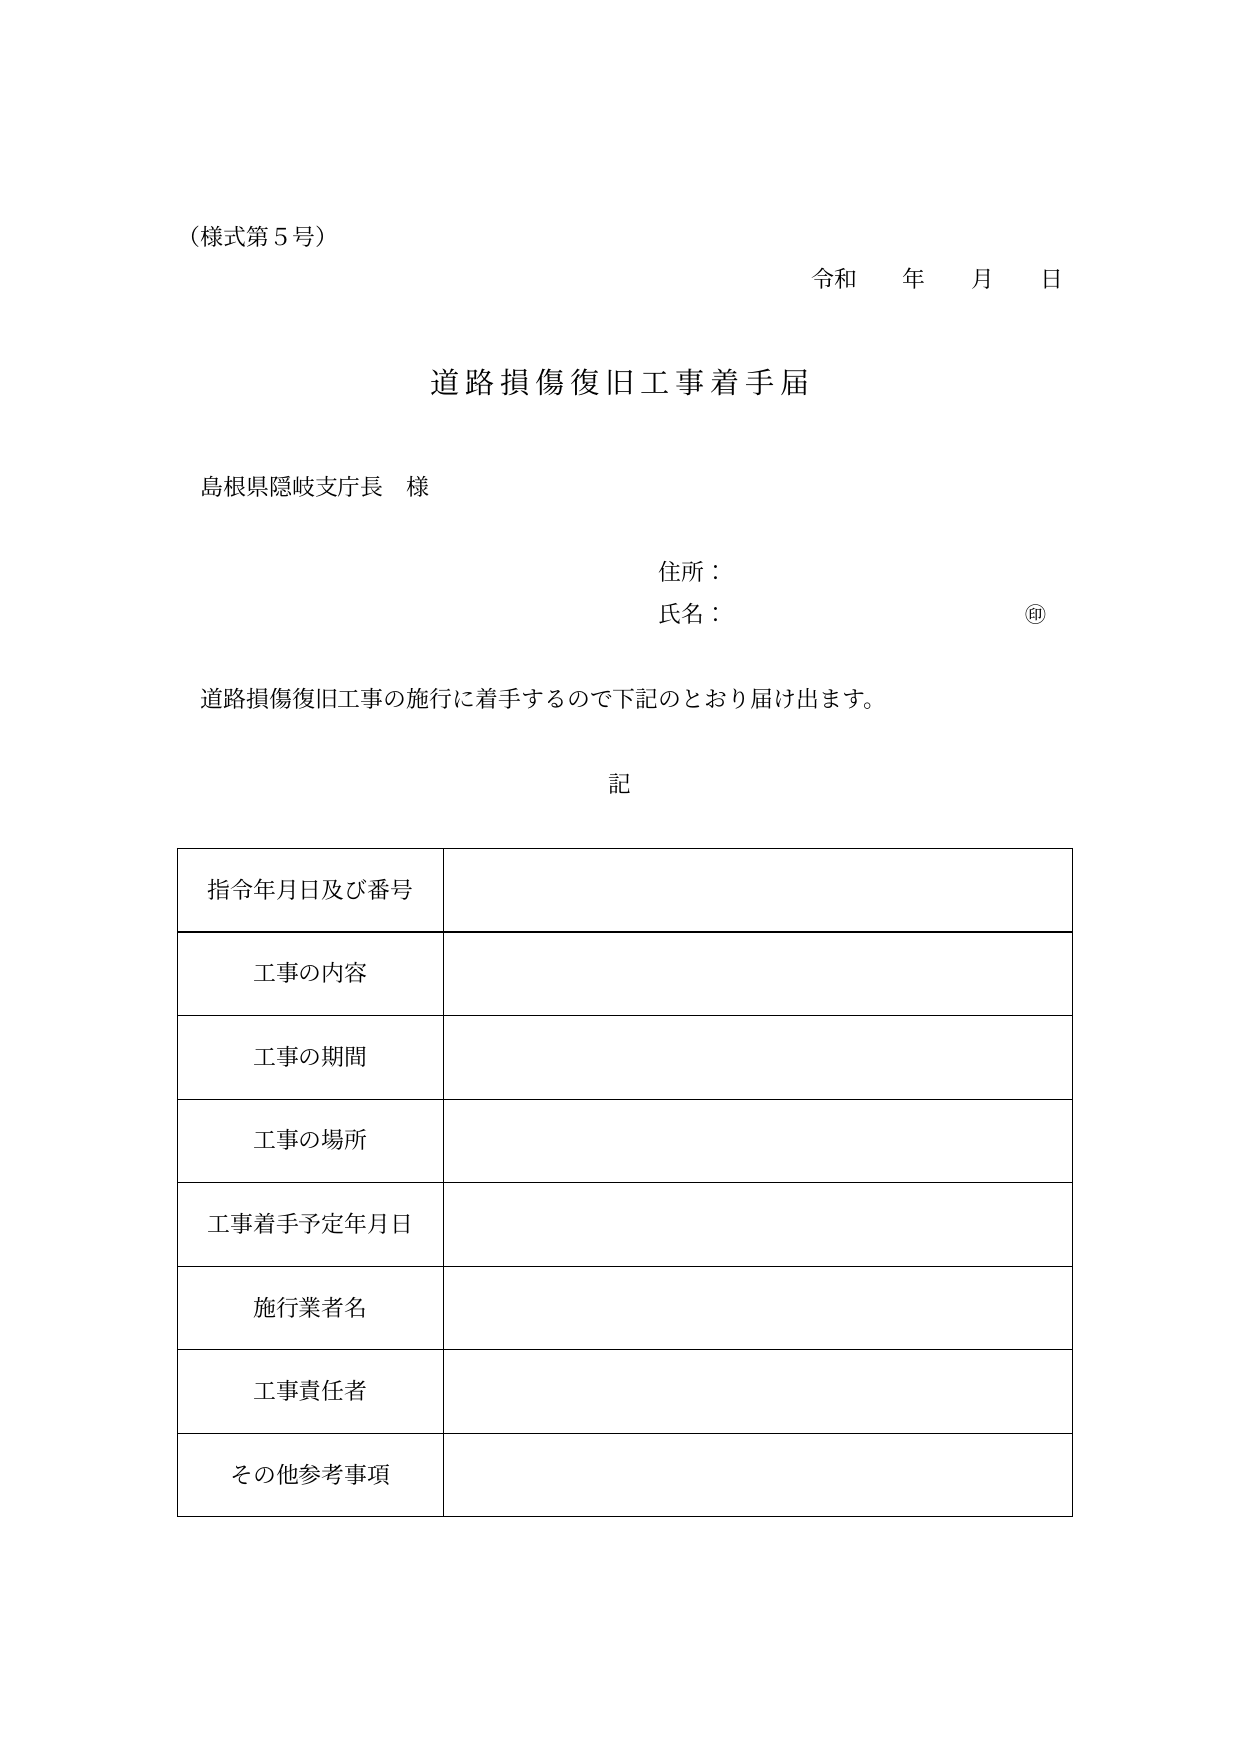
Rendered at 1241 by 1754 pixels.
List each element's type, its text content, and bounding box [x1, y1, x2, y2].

table_cell [444, 1350, 1072, 1433]
text 道路損傷復旧工事の施行に着手するので下記のとおり届け出ます。 [177, 679, 1063, 716]
text 道路損傷復旧工事着手届 [177, 344, 1063, 419]
text 記 [177, 763, 1063, 801]
table_cell [444, 1100, 1072, 1182]
text （様式第５号） [177, 217, 1063, 254]
table_cell [444, 933, 1072, 1015]
table_cell 工事着手予定年月日 [178, 1183, 443, 1266]
table_cell [444, 1434, 1072, 1516]
table_cell [444, 1267, 1072, 1349]
table_cell [444, 1016, 1072, 1098]
text 令和 年 月 日 [177, 259, 1063, 297]
text 住所： [177, 552, 1063, 589]
table_cell その他参考事項 [178, 1434, 443, 1516]
table_header [444, 849, 1072, 931]
table_cell 工事の期間 [178, 1016, 443, 1098]
table_cell 工事責任者 [178, 1350, 443, 1433]
table_cell 施行業者名 [178, 1267, 443, 1349]
table_cell 工事の場所 [178, 1100, 443, 1182]
table_header 指令年月日及び番号 [178, 849, 443, 931]
text 氏名： ㊞ [177, 594, 1063, 632]
table_cell [444, 1183, 1072, 1266]
text 島根県隠岐支庁長 様 [177, 467, 1063, 505]
table_cell 工事の内容 [178, 933, 443, 1015]
